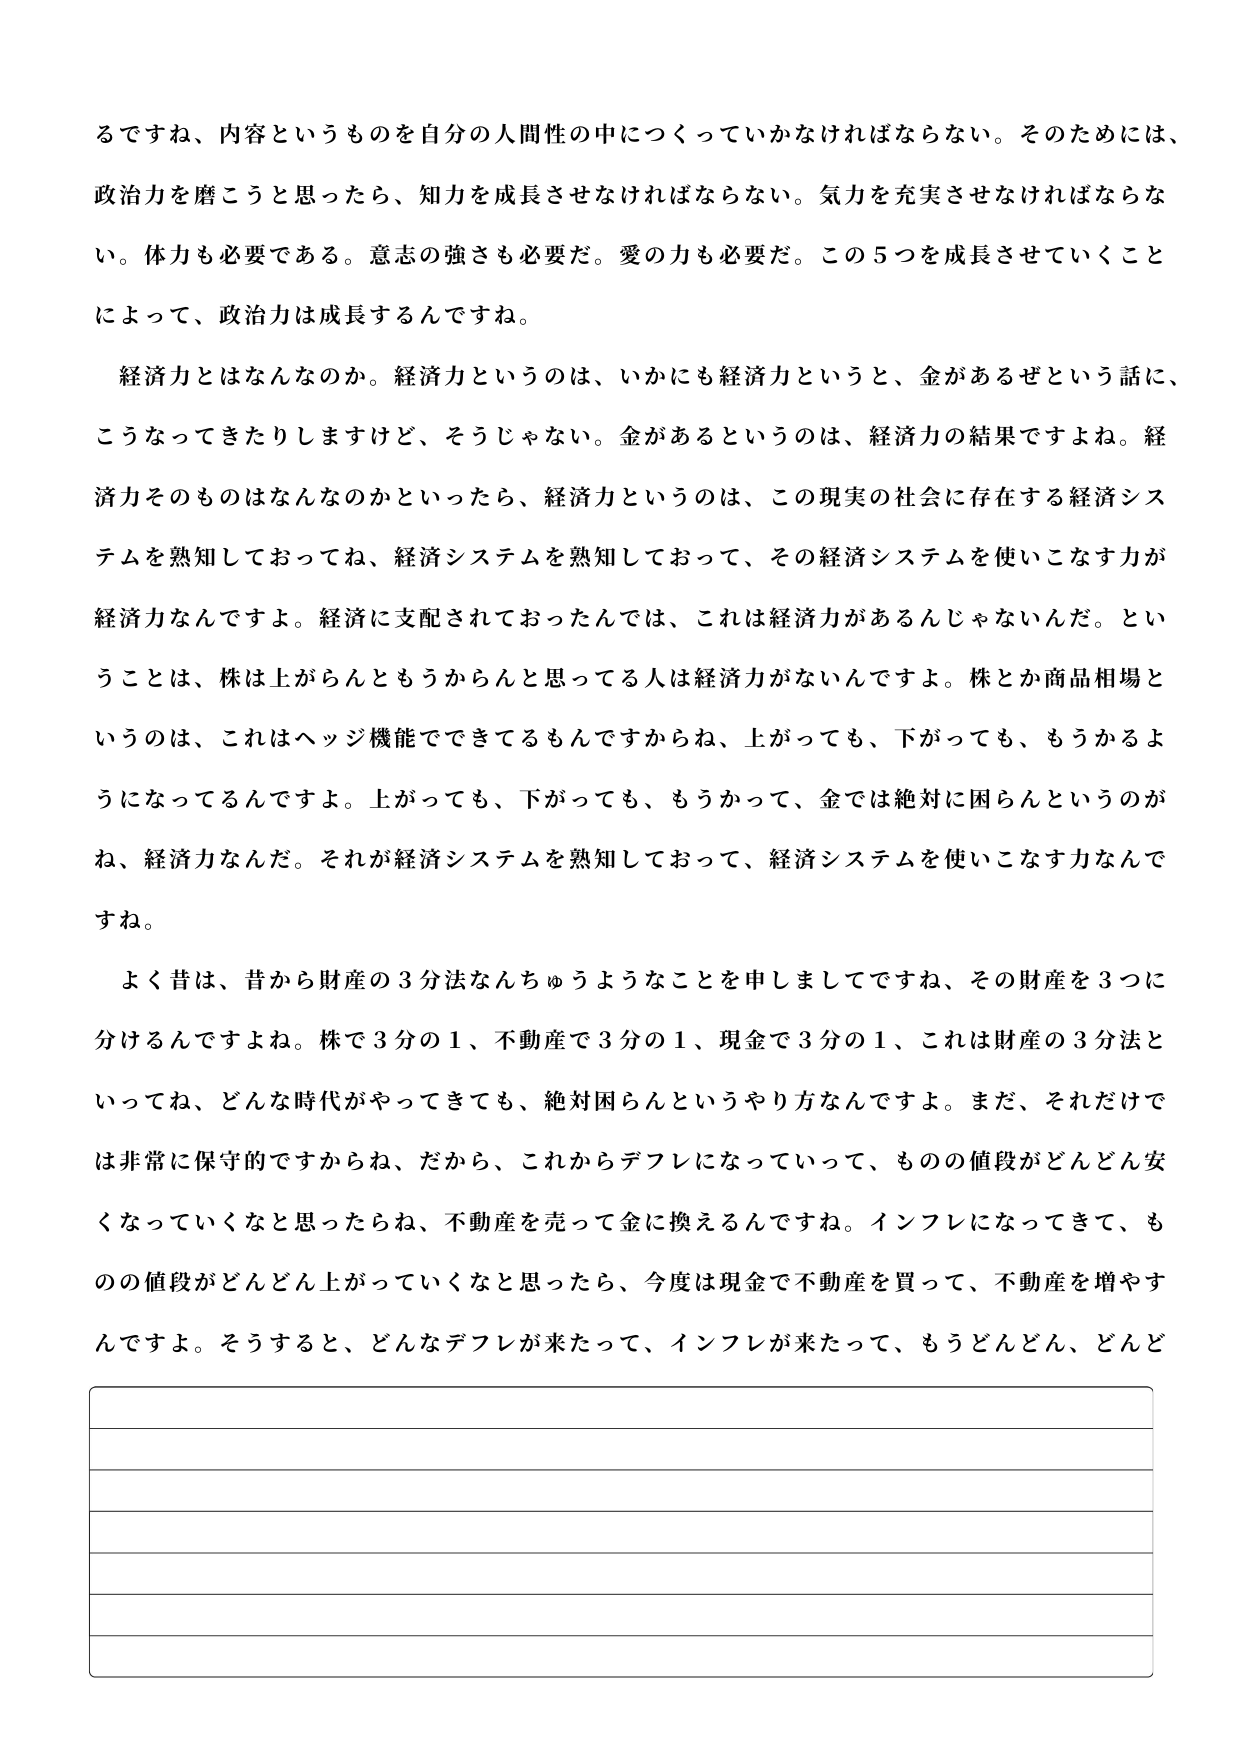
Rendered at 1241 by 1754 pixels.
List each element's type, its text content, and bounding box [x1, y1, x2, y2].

picture [88, 1386, 1154, 1678]
text 経済力とはなんなのか。経済力というのは、いかにも経済力というと、金があるぜという話に、こうなってきたりしますけど、そうじゃない。金があるというのは、経済力の結果ですよね。経済力そのものはなんなのかといったら、経済力というのは、この現実の社会に存在する経済システムを熟知しておってね、経済システムを熟知しておって、その経済システムを使いこなす力が経済力なんですよ。経済に支配されておったんでは、これは経済力があるんじゃないんだ。ということは、株は上がらんともうからんと思ってる人は経済力がないんですよ。株とか商品相場というのは、これはヘッジ機能でできてるもんですからね、上がっても、下がっても、もうかるようになってるんですよ。上がっても、下がっても、もうかって、金では絶対に困らんというのがね、経済力なんだ。それが経済システムを熟知しておって、経済システムを使いこなす力なんですね。 [94, 345, 1169, 949]
